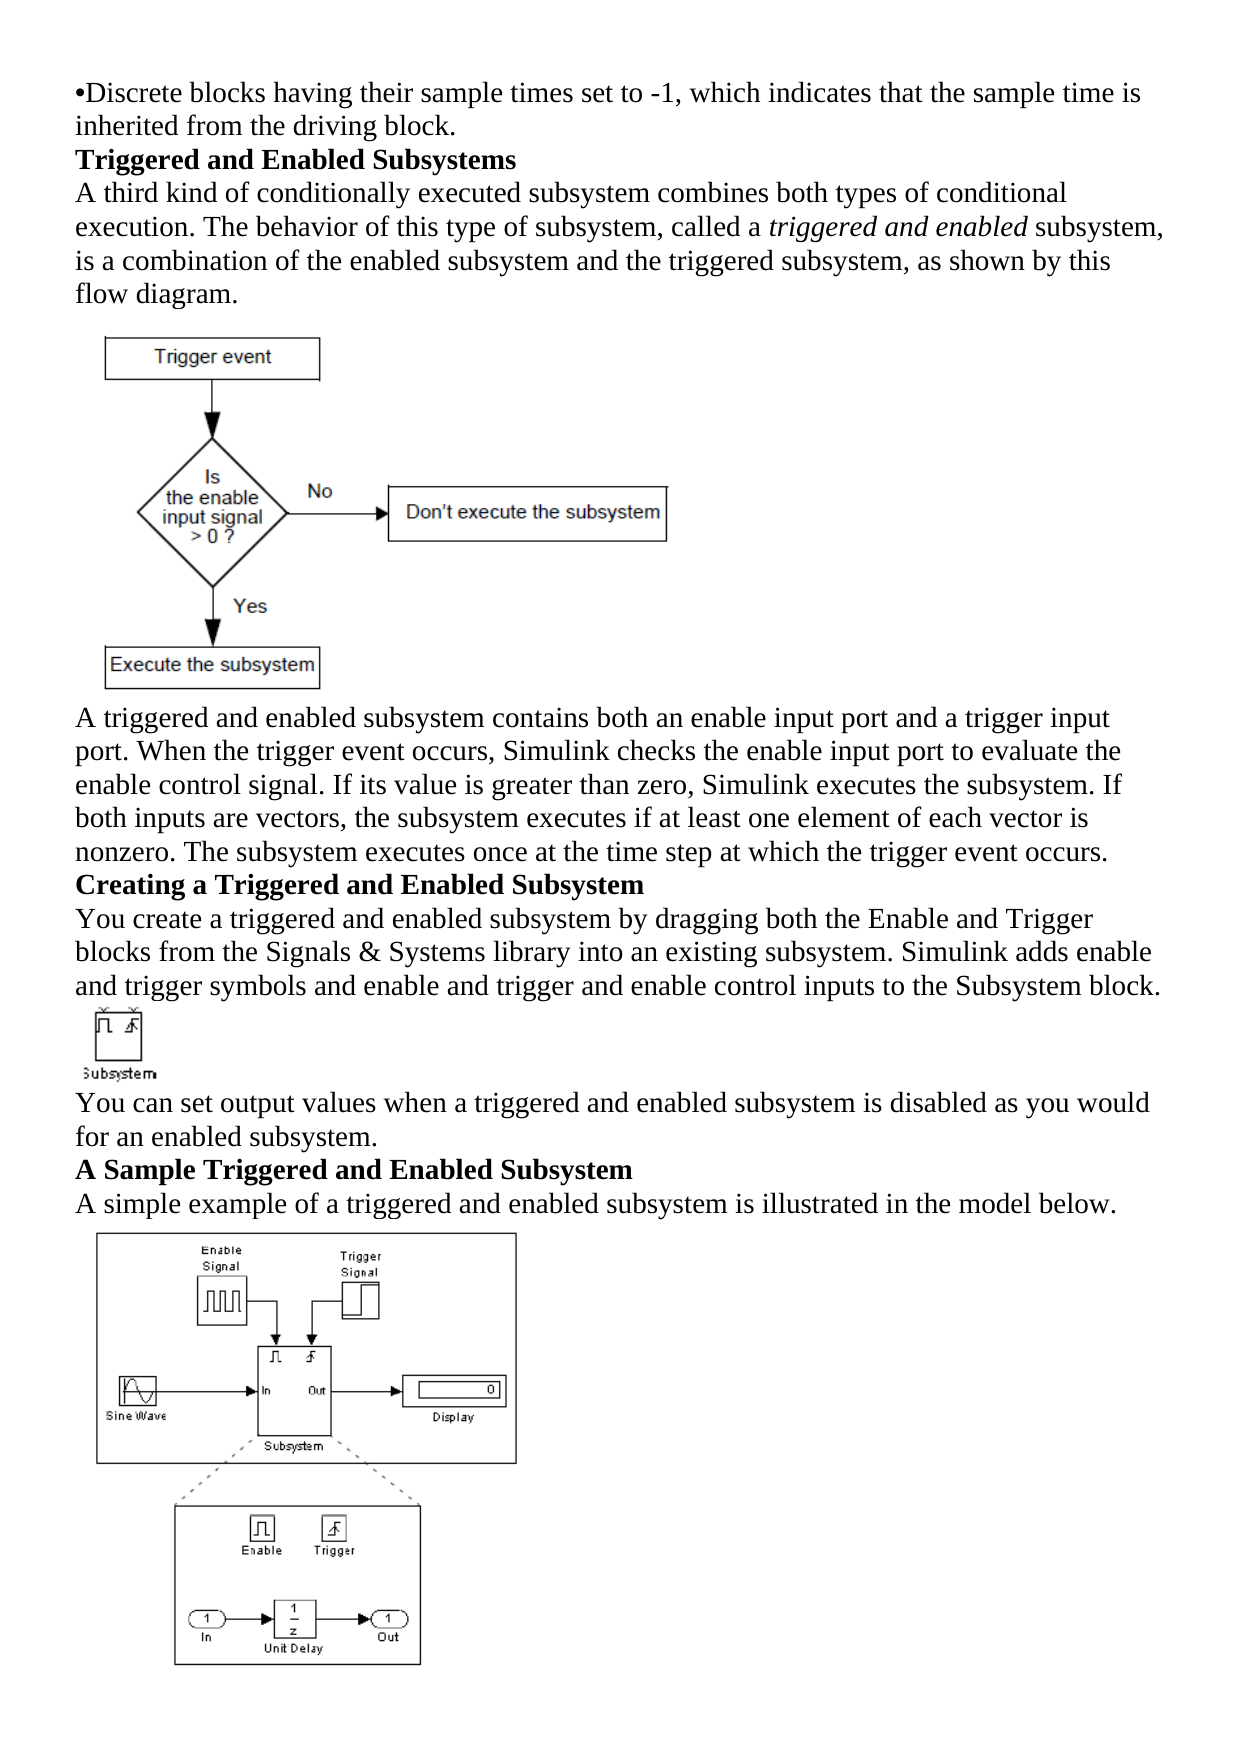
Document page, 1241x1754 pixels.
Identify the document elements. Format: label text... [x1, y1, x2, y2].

text A third kind of conditionally executed subsystem combines both types of conditional execution. The behavior of this type of subsystem, called a triggered and enabled subsystem, is a combination of the enabled subsystem and the triggered subsystem, as shown by this flow diagram. [75, 176, 1165, 310]
text You create a triggered and enabled subsystem by dragging both the Enable and Trigger blocks from the Signals & Systems library into an existing subsystem. Simulink adds enable and trigger symbols and enable and trigger and enable control inputs to the Subsystem block. [75, 901, 1165, 1002]
text Triggered and Enabled Subsystems [75, 142, 1165, 176]
text You can set output values when a triggered and enabled subsystem is disabled as you would for an enabled subsystem. [75, 1085, 1165, 1152]
text A Sample Triggered and Enabled Subsystem [75, 1152, 1165, 1186]
text A triggered and enabled subsystem contains both an enable input port and a trigger input port. When the trigger event occurs, Simulink checks the enable input port to evaluate the enable control signal. If its value is greater than zero, Simulink executes the subsystem. If both inputs are vectors, the subsystem executes if at least one element of each vector is nonzero. The subsystem executes once at the time step at which the trigger event occurs. [75, 700, 1165, 867]
text •Discrete blocks having their sample times set to -1, which indicates that the sample time is inherited from the driving block. [75, 75, 1165, 142]
text A simple example of a triggered and enabled subsystem is illustrated in the model below. [75, 1186, 1165, 1219]
text Creating a Triggered and Enabled Subsystem [75, 867, 1165, 901]
